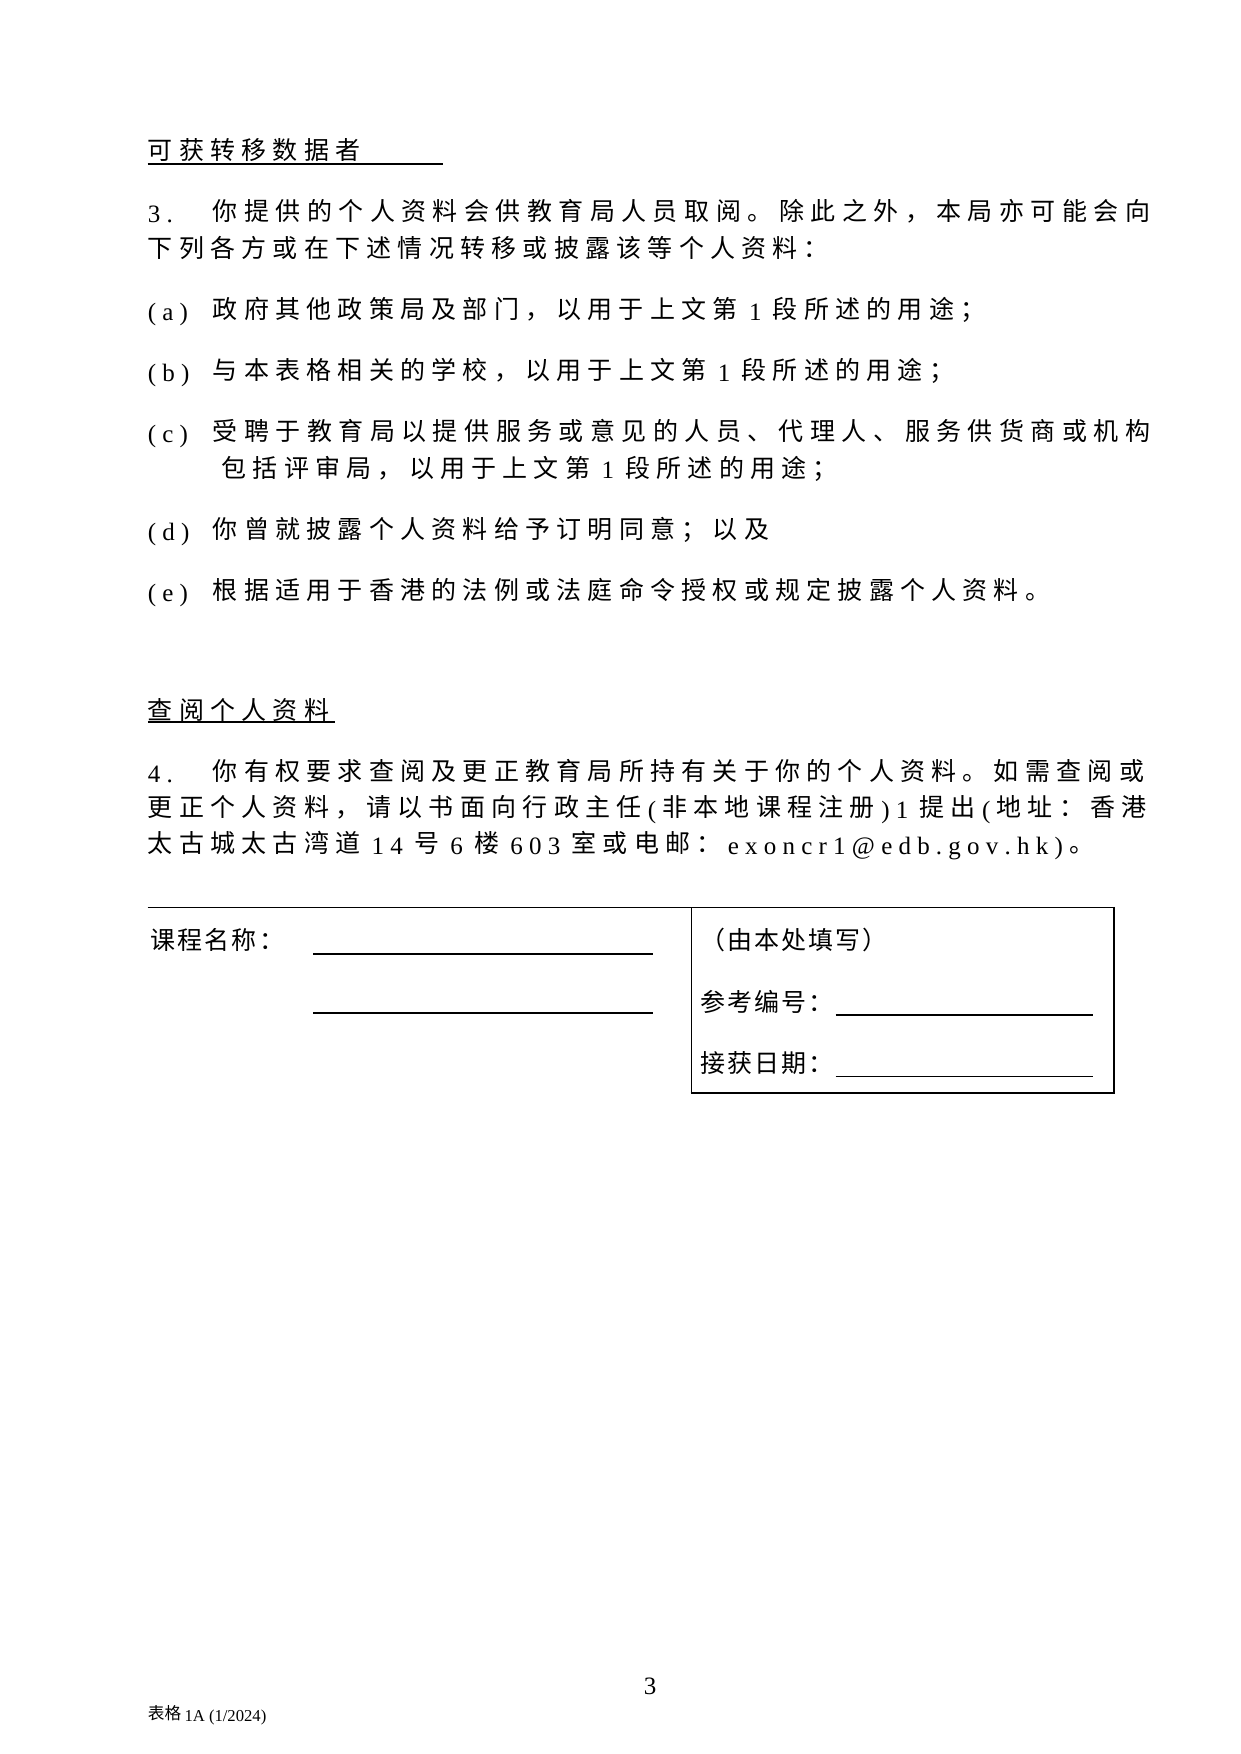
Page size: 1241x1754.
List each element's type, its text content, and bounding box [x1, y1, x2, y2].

table_header 课程名称： [148, 908, 691, 1092]
text (a) 政府其他政策局及部门，以用于上文第1段所述的用途； [148, 289, 1152, 326]
table_header （由本处填写） 参考编号： 接获日期： [692, 908, 1113, 1092]
text (e) 根据适用于香港的法例或法庭命令授权或规定披露个人资料。 [148, 571, 1152, 607]
text 3. 你提供的个人资料会供教育局人员取阅。除此之外，本局亦可能会向下列各方或在下述情况转移或披露该等个人资料： [148, 192, 1152, 264]
text (d) 你曾就披露个人资料给予订明同意；以及 [148, 509, 1152, 546]
text (c) 受聘于教育局以提供服务或意见的人员、代理人、服务供货商或机构，包括评审局，以用于上文第1段所述的用途； [148, 412, 1152, 484]
text 可获转移数据者 [148, 131, 1152, 167]
text 查阅个人资料 [148, 690, 1152, 726]
text 4. 你有权要求查阅及更正教育局所持有关于你的个人资料。如需查阅或更正个人资料，请以书面向行政主任(非本地课程注册)1提出(地址：香港太古城太古湾道14号6楼603室或电邮：exoncr1@edb.gov.hk)。 [148, 751, 1152, 894]
text (b) 与本表格相关的学校，以用于上文第1段所述的用途； [148, 351, 1152, 387]
